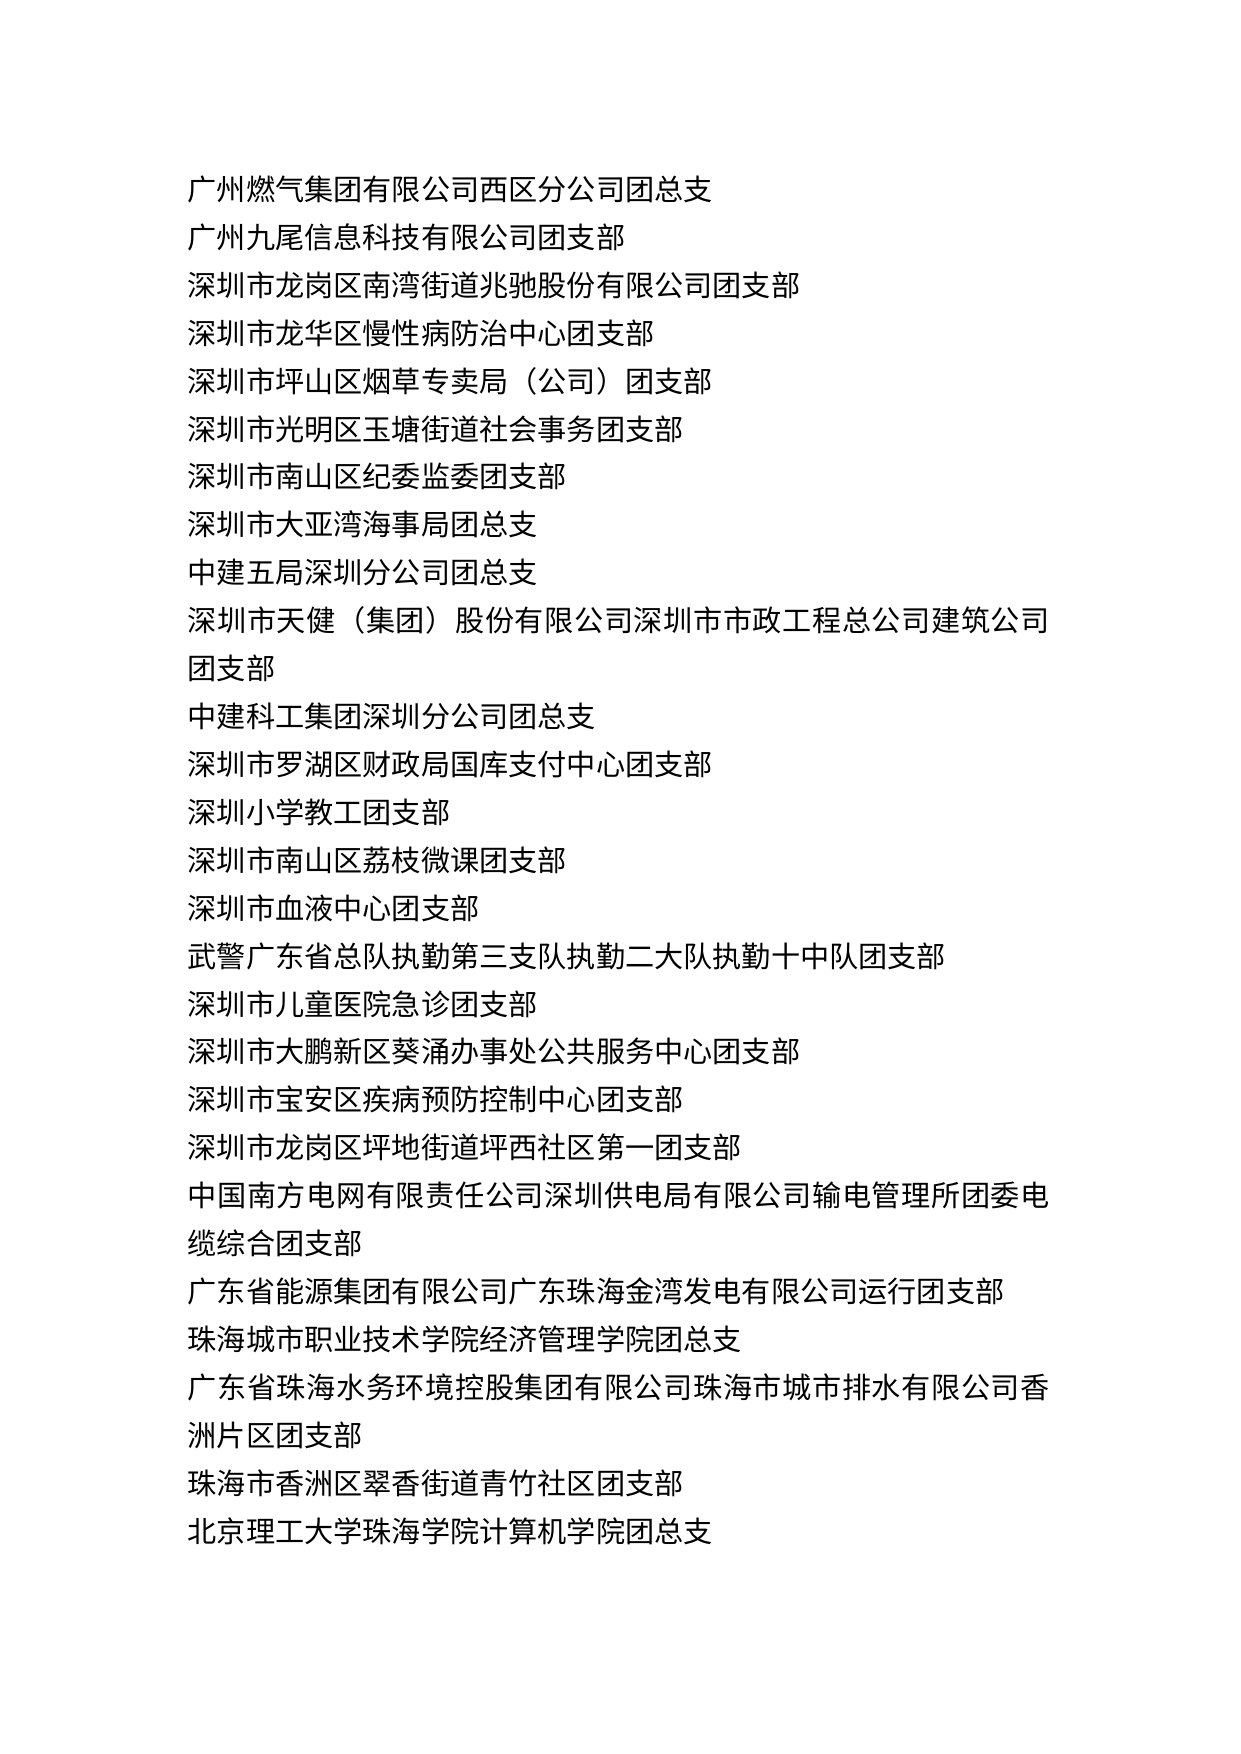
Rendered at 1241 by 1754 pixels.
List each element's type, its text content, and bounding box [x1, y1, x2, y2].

text 珠海市香洲区翠香街道青竹社区团支部 [187, 1456, 1053, 1504]
text 深圳市大亚湾海事局团总支 [187, 497, 1053, 545]
text 深圳市龙岗区南湾街道兆驰股份有限公司团支部 [187, 258, 1053, 306]
text 珠海城市职业技术学院经济管理学院团总支 [187, 1312, 1053, 1360]
text 广州燃气集团有限公司西区分公司团总支 [187, 162, 1053, 210]
text 中国南方电网有限责任公司深圳供电局有限公司输电管理所团委电缆综合团支部 [187, 1168, 1053, 1264]
text 深圳市宝安区疾病预防控制中心团支部 [187, 1072, 1053, 1120]
text 广东省能源集团有限公司广东珠海金湾发电有限公司运行团支部 [187, 1264, 1053, 1312]
text 深圳市南山区纪委监委团支部 [187, 449, 1053, 497]
text 武警广东省总队执勤第三支队执勤二大队执勤十中队团支部 [187, 929, 1053, 977]
text 深圳市龙岗区坪地街道坪西社区第一团支部 [187, 1120, 1053, 1168]
text 深圳市大鹏新区葵涌办事处公共服务中心团支部 [187, 1024, 1053, 1072]
text 深圳市天健（集团）股份有限公司深圳市市政工程总公司建筑公司团支部 [187, 593, 1053, 689]
text 深圳市坪山区烟草专卖局（公司）团支部 [187, 354, 1053, 402]
text 中建五局深圳分公司团总支 [187, 545, 1053, 593]
text 深圳市龙华区慢性病防治中心团支部 [187, 306, 1053, 354]
text 深圳市罗湖区财政局国库支付中心团支部 [187, 737, 1053, 785]
text 北京理工大学珠海学院计算机学院团总支 [187, 1504, 1053, 1552]
text 中建科工集团深圳分公司团总支 [187, 689, 1053, 737]
text 广东省珠海水务环境控股集团有限公司珠海市城市排水有限公司香洲片区团支部 [187, 1360, 1053, 1456]
text 深圳市南山区荔枝微课团支部 [187, 833, 1053, 881]
text 深圳市血液中心团支部 [187, 881, 1053, 929]
text 深圳市儿童医院急诊团支部 [187, 977, 1053, 1024]
text 深圳市光明区玉塘街道社会事务团支部 [187, 402, 1053, 449]
text 深圳小学教工团支部 [187, 785, 1053, 833]
text 广州九尾信息科技有限公司团支部 [187, 210, 1053, 258]
